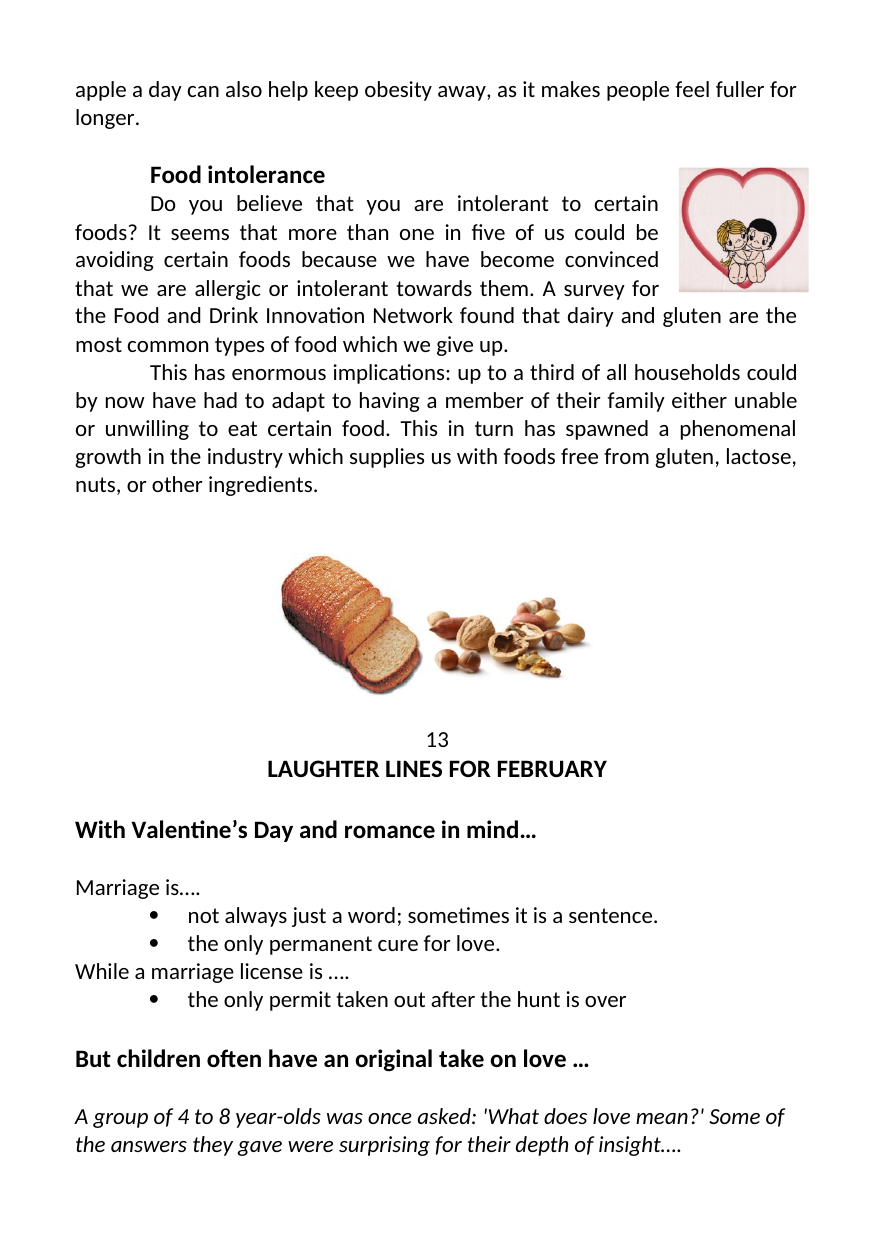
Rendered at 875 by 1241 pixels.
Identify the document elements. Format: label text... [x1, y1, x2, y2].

text 13 [75, 725, 799, 753]
list the only permanent cure for love. [150, 929, 799, 957]
list not always just a word; sometimes it is a sentence. [150, 901, 799, 929]
text While a marriage license is …. [75, 957, 799, 985]
list the only permit taken out after the hunt is over [150, 985, 799, 1013]
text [75, 75, 799, 131]
text Food intolerance [75, 159, 799, 189]
text With Valentine’s Day and romance in mind… [75, 814, 799, 845]
text A group of 4 to 8 year-olds was once asked: 'What does love mean?' Some of the answers they gave were surprising for their depth of insight…. [75, 1102, 799, 1158]
text LAUGHTER LINES FOR FEBRUARY [75, 753, 799, 784]
picture [678, 164, 809, 294]
text Do you believe that you are intolerant to certain foods? It seems that more than one in five of us could be avoiding certain foods because we have become convinced that we are allergic or intolerant towards them. A survey for the Food and Drink Innovation Network found that dairy and gluten are the most common types of food which we give up. [75, 189, 799, 358]
text Marriage is…. [75, 873, 799, 901]
text But children often have an original take on love … [75, 1043, 799, 1074]
picture [278, 553, 597, 697]
text This has enormous implications: up to a third of all households could by now have had to adapt to having a member of their family either unable or unwilling to eat certain food. This in turn has spawned a phenomenal growth in the industry which supplies us with foods free from gluten, lactose, nuts, or other ingredients. [75, 358, 799, 498]
